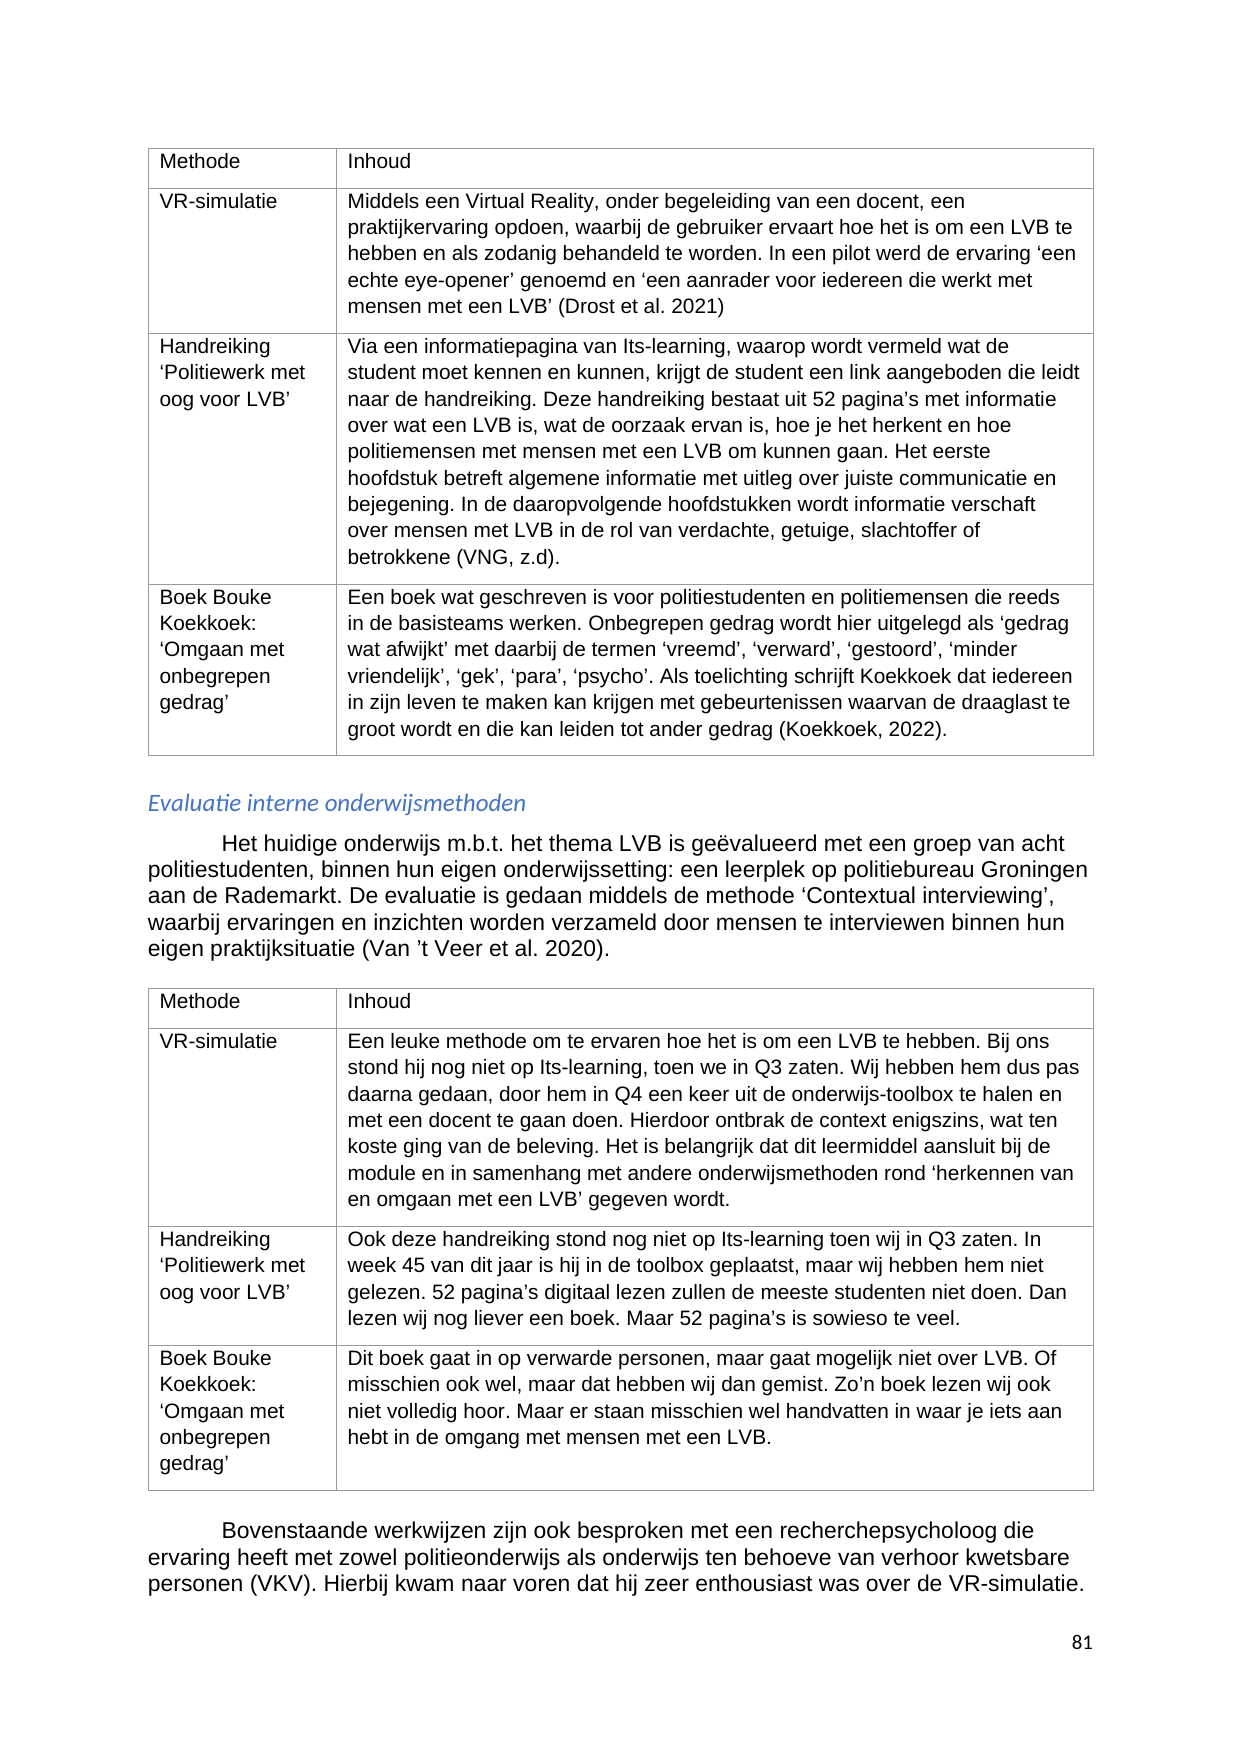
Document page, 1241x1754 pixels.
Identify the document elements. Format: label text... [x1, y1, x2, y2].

table_header Inhoud [337, 149, 1093, 187]
table_cell Een leuke methode om te ervaren hoe het is om een LVB te hebben. Bij ons stond hij nog niet op Its-learning, toen we in Q3 zaten. Wij hebben hem dus pas daarna gedaan, door hem in Q4 een keer uit de onderwijs-toolbox te halen en met een docent te gaan doen. Hierdoor ontbrak de context enigszins, wat ten koste ging van de beleving. Het is belangrijk dat dit leermiddel aansluit bij de module en in samenhang met andere onderwijsmethoden rond ‘herkennen van en omgaan met een LVB’ gegeven wordt. [337, 1029, 1093, 1226]
table_cell Boek Bouke Koekkoek: ‘Omgaan met onbegrepen gedrag’ [149, 585, 336, 755]
table_cell VR-simulatie [149, 189, 336, 333]
text Evaluatie interne onderwijsmethoden [148, 787, 1093, 817]
table_header Methode [149, 149, 336, 187]
table_cell Via een informatiepagina van Its-learning, waarop wordt vermeld wat de student moet kennen en kunnen, krijgt de student een link aangeboden die leidt naar de handreiking. Deze handreiking bestaat uit 52 pagina’s met informatie over wat een LVB is, wat de oorzaak ervan is, hoe je het herkent en hoe politiemensen met mensen met een LVB om kunnen gaan. Het eerste hoofdstuk betreft algemene informatie met uitleg over juiste communicatie en bejegening. In de daaropvolgende hoofdstukken wordt informatie verschaft over mensen met LVB in de rol van verdachte, getuige, slachtoffer of betrokkene (VNG, z.d). [337, 334, 1093, 583]
table_cell Handreiking ‘Politiewerk met oog voor LVB’ [149, 334, 336, 583]
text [148, 1517, 1093, 1597]
table_header Methode [149, 989, 336, 1028]
text Het huidige onderwijs m.b.t. het thema LVB is geëvalueerd met een groep van acht politiestudenten, binnen hun eigen onderwijssetting: een leerplek op politiebureau Groningen aan de Rademarkt. De evaluatie is gedaan middels de methode ‘Contextual interviewing’, waarbij ervaringen en inzichten worden verzameld door mensen te interviewen binnen hun eigen praktijksituatie (Van ’t Veer et al. 2020). [148, 830, 1093, 962]
table_cell VR-simulatie [149, 1029, 336, 1226]
table_header Inhoud [337, 989, 1093, 1028]
table_cell Ook deze handreiking stond nog niet op Its-learning toen wij in Q3 zaten. In week 45 van dit jaar is hij in de toolbox geplaatst, maar wij hebben hem niet gelezen. 52 pagina’s digitaal lezen zullen de meeste studenten niet doen. Dan lezen wij nog liever een boek. Maar 52 pagina’s is sowieso te veel. [337, 1227, 1093, 1345]
table_cell Een boek wat geschreven is voor politiestudenten en politiemensen die reeds in de basisteams werken. Onbegrepen gedrag wordt hier uitgelegd als ‘gedrag wat afwijkt’ met daarbij de termen ‘vreemd’, ‘verward’, ‘gestoord’, ‘minder vriendelijk’, ‘gek’, ‘para’, ‘psycho’. Als toelichting schrijft Koekkoek dat iedereen in zijn leven te maken kan krijgen met gebeurtenissen waarvan de draaglast te groot wordt en die kan leiden tot ander gedrag (Koekkoek, 2022). [337, 585, 1093, 755]
table_cell Middels een Virtual Reality, onder begeleiding van een docent, een praktijkervaring opdoen, waarbij de gebruiker ervaart hoe het is om een LVB te hebben en als zodanig behandeld te worden. In een pilot werd de ervaring ‘een echte eye-opener’ genoemd en ‘een aanrader voor iedereen die werkt met mensen met een LVB’ (Drost et al. 2021) [337, 189, 1093, 333]
table_cell Dit boek gaat in op verwarde personen, maar gaat mogelijk niet over LVB. Of misschien ook wel, maar dat hebben wij dan gemist. Zo’n boek lezen wij ook niet volledig hoor. Maar er staan misschien wel handvatten in waar je iets aan hebt in de omgang met mensen met een LVB. [337, 1346, 1093, 1490]
table_cell Boek Bouke Koekkoek: ‘Omgaan met onbegrepen gedrag’ [149, 1346, 336, 1490]
table_cell Handreiking ‘Politiewerk met oog voor LVB’ [149, 1227, 336, 1345]
